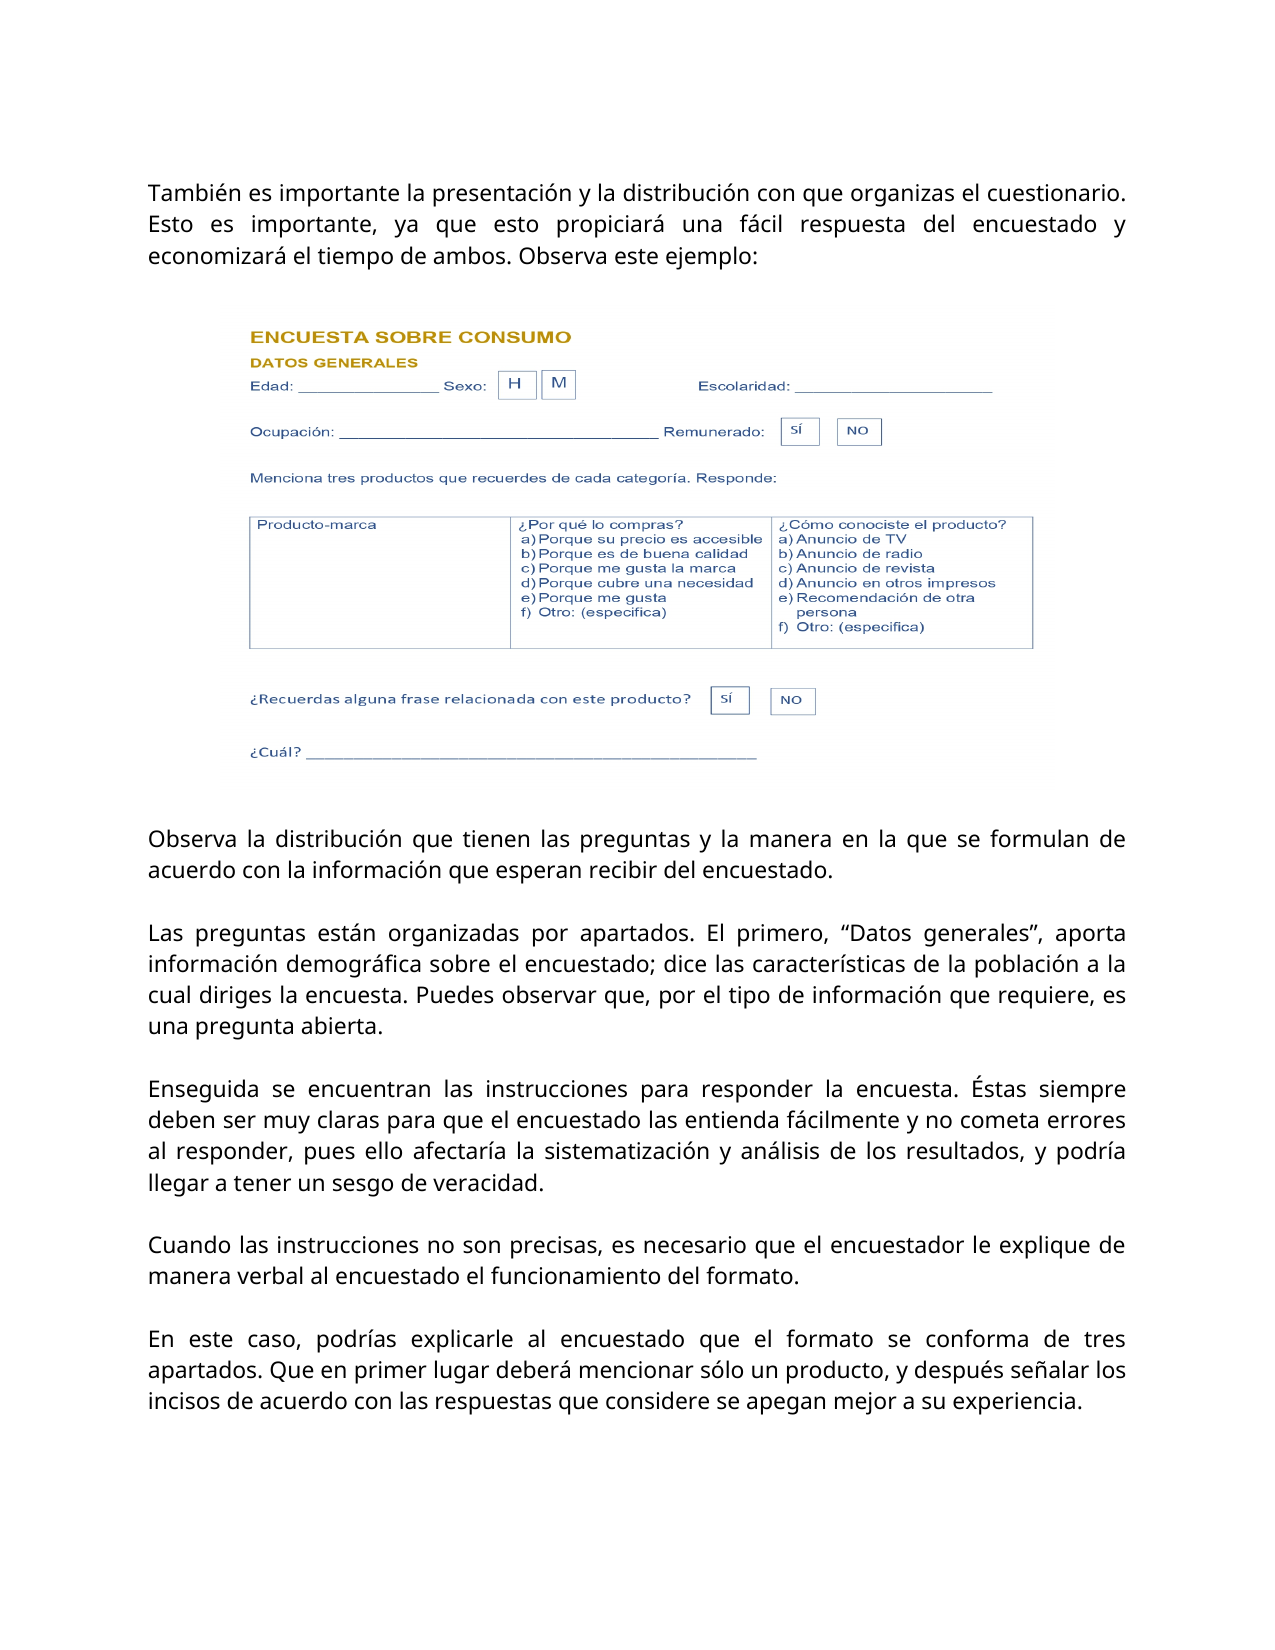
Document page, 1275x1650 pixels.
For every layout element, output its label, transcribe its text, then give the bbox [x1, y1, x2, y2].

text También es importante la presentación y la distribución con que organizas el cuestionario. Esto es importante, ya que esto propiciará una fácil respuesta del encuestado y economizará el tiempo de ambos. Observa este ejemplo: [148, 177, 1127, 271]
text En este caso, podrías explicarle al encuestado que el formato se conforma de tres apartados. Que en primer lugar deberá mencionar sólo un producto, y después señalar los incisos de acuerdo con las respuestas que considere se apegan mejor a su experiencia. [148, 1323, 1127, 1417]
text Enseguida se encuentran las instrucciones para responder la encuesta. Éstas siempre deben ser muy claras para que el encuestado las entienda fácilmente y no cometa errores al responder, pues ello afectaría la sistematización y análisis de los resultados, y podría llegar a tener un sesgo de veracidad. [148, 1073, 1127, 1198]
text Las preguntas están organizadas por apartados. El primero, “Datos generales”, aporta información demográfica sobre el encuestado; dice las características de la población a la cual diriges la encuesta. Puedes observar que, por el tipo de información que requiere, es una pregunta abierta. [148, 917, 1127, 1042]
text Observa la distribución que tienen las preguntas y la manera en la que se formulan de acuerdo con la información que esperan recibir del encuestado. [148, 823, 1127, 885]
text Cuando las instrucciones no son precisas, es necesario que el encuestador le explique de manera verbal al encuestado el funcionamiento del formato. [148, 1229, 1127, 1292]
picture [219, 302, 1056, 792]
